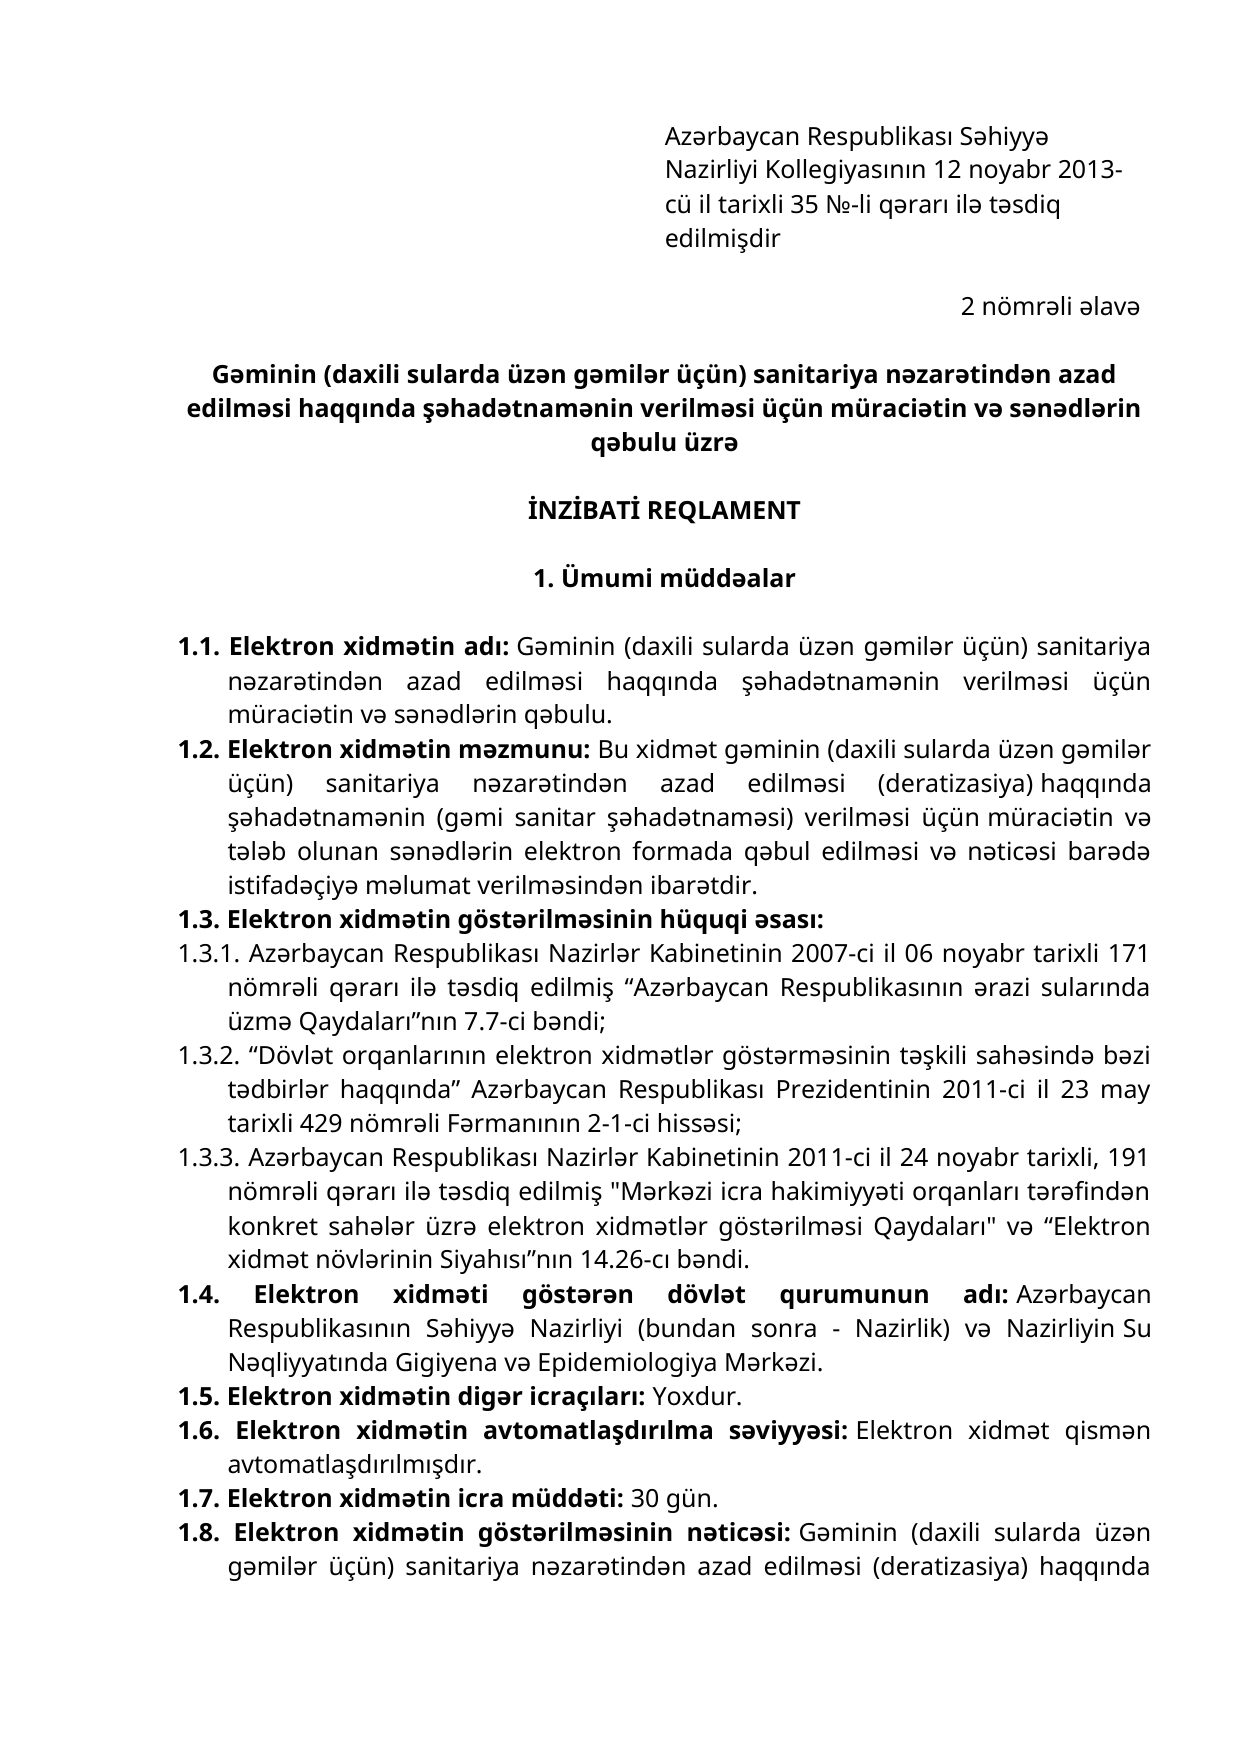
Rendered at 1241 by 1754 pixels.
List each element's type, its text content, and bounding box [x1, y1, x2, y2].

text 1.3.2. “Dövlət orqanlarının elektron xidmətlər göstərməsinin təşkili sahəsində bəzi tədbirlər haqqında” Azərbaycan Respublikası Prezidentinin 2011-ci il 23 may tarixli 429 nömrəli Fərmanının 2-1-ci hissəsi; [177, 1038, 1152, 1140]
text 1.7. Elektron xidmətin icra müddəti: 30 gün. [177, 1481, 1152, 1515]
text 1.3. Elektron xidmətin göstərilməsinin hüquqi əsası: [177, 902, 1152, 936]
text Gəminin (daxili sularda üzən gəmilər üçün) sanitariya nəzarətindən azad edilməsi haqqında şəhadətnamənin verilməsi üçün müraciətin və sənədlərin qəbulu üzrə [177, 357, 1152, 459]
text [177, 1515, 1152, 1583]
text 1.3.1. Azərbaycan Respublikası Nazirlər Kabinetinin 2007-ci il 06 noyabr tarixli 171 nömrəli qərarı ilə təsdiq edilmiş “Azərbaycan Respublikasının ərazi sularında üzmə Qaydaları”nın 7.7-ci bəndi; [177, 936, 1152, 1038]
text 1. Ümumi müddəalar [177, 561, 1152, 595]
text 1.3.3. Azərbaycan Respublikası Nazirlər Kabinetinin 2011-ci il 24 noyabr tarixli, 191 nömrəli qərarı ilə təsdiq edilmiş "Mərkəzi icra hakimiyyəti orqanları tərəfindən konkret sahələr üzrə elektron xidmətlər göstərilməsi Qaydaları" və “Elektron xidmət növlərinin Siyahısı”nın 14.26-cı bəndi. [177, 1140, 1152, 1276]
text İNZİBATİ REQLAMENT [177, 493, 1152, 527]
text 1.5. Elektron xidmətin digər icraçıları: Yoxdur. [177, 1378, 1152, 1412]
text 1.1. Elektron xidmətin adı: Gəminin (daxili sularda üzən gəmilər üçün) sanitariya nəzarətindən azad edilməsi haqqında şəhadətnamənin verilməsi üçün müraciətin və sənədlərin qəbulu. [177, 629, 1152, 731]
text 1.6. Elektron xidmətin avtomatlaşdırılma səviyyəsi: Elektron xidmət qismən avtomatlaşdırılmışdır. [177, 1412, 1152, 1481]
text 1.4. Elektron xidməti göstərən dövlət qurumunun adı: Azərbaycan Respublikasının Səhiyyə Nazirliyi (bundan sonra - Nazirlik) və Nazirliyin Su Nəqliyyatında Gigiyena və Epidemiologiya Mərkəzi. [177, 1276, 1152, 1378]
table_header Azərbaycan Respublikası Səhiyyə Nazirliyi Kollegiyasının 12 noyabr 2013-cü il tarixli 35 №-li qərarı ilə təsdiq edilmişdir 2 nömrəli əlavə [653, 118, 1152, 322]
text 1.2. Elektron xidmətin məzmunu: Bu xidmət gəminin (daxili sularda üzən gəmilər üçün) sanitariya nəzarətindən azad edilməsi (deratizasiya) haqqında şəhadətnamənin (gəmi sanitar şəhadətnaməsi) verilməsi üçün müraciətin və tələb olunan sənədlərin elektron formada qəbul edilməsi və nəticəsi barədə istifadəçiyə məlumat verilməsindən ibarətdir. [177, 731, 1152, 902]
